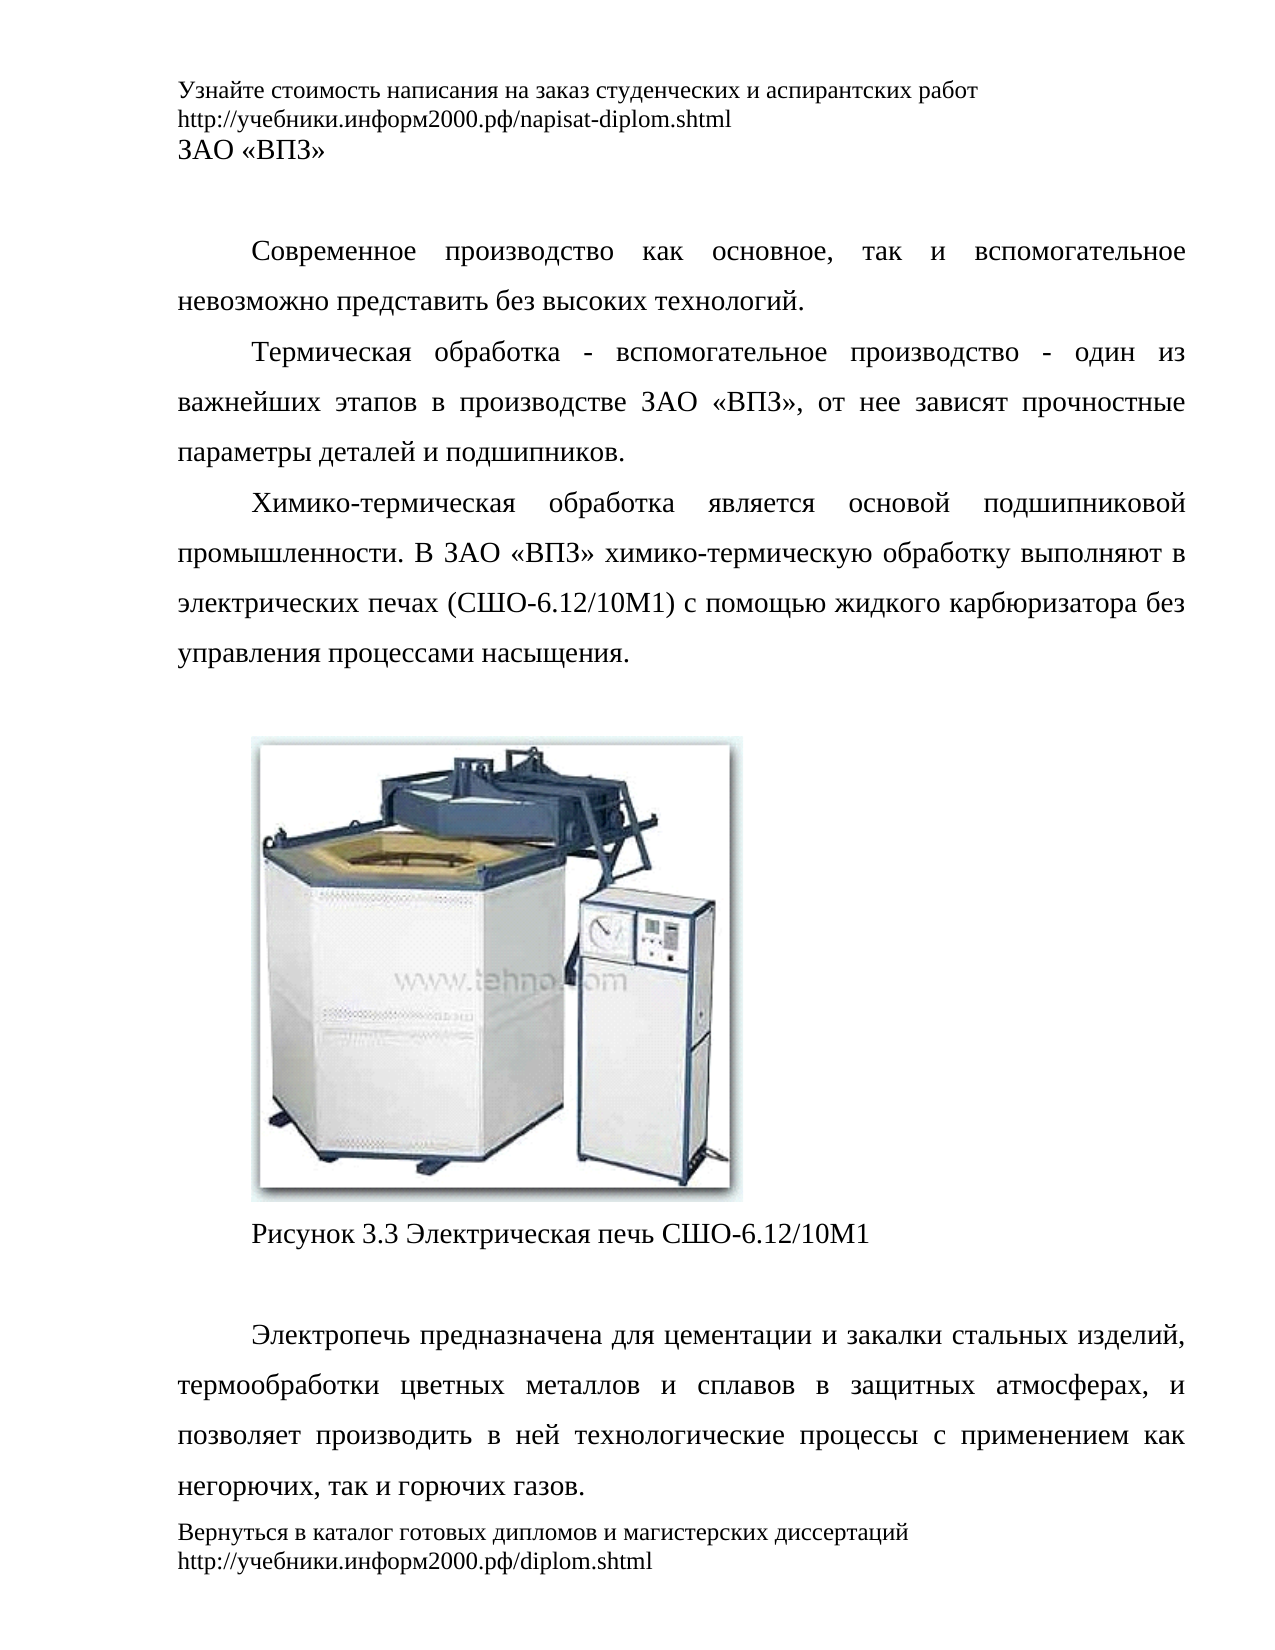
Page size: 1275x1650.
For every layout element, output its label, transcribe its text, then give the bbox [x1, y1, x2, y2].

text Химико-термическая обработка является основой подшипниковой промышленности. В ЗАО «ВПЗ» химико-термическую обработку выполняют в электрических печах (СШО-6.12/10М1) с помощью жидкого карбюризатора без управления процессами насыщения. [177, 485, 1186, 669]
text Электропечь предназначена для цементации и закалки стальных изделий, термообработки цветных металлов и сплавов в защитных атмосферах, и позволяет производить в ней технологические процессы с применением как негорючих, так и горючих газов. [177, 1317, 1186, 1501]
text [177, 132, 1186, 166]
picture [251, 736, 744, 1202]
text Современное производство как основное, так и вспомогательное невозможно представить без высоких технологий. [177, 233, 1186, 317]
text Рисунок 3.3 Электрическая печь СШО-6.12/10М1 [177, 1216, 1186, 1250]
text Термическая обработка - вспомогательное производство - один из важнейших этапов в производстве ЗАО «ВПЗ», от нее зависят прочностные параметры деталей и подшипников. [177, 334, 1186, 468]
